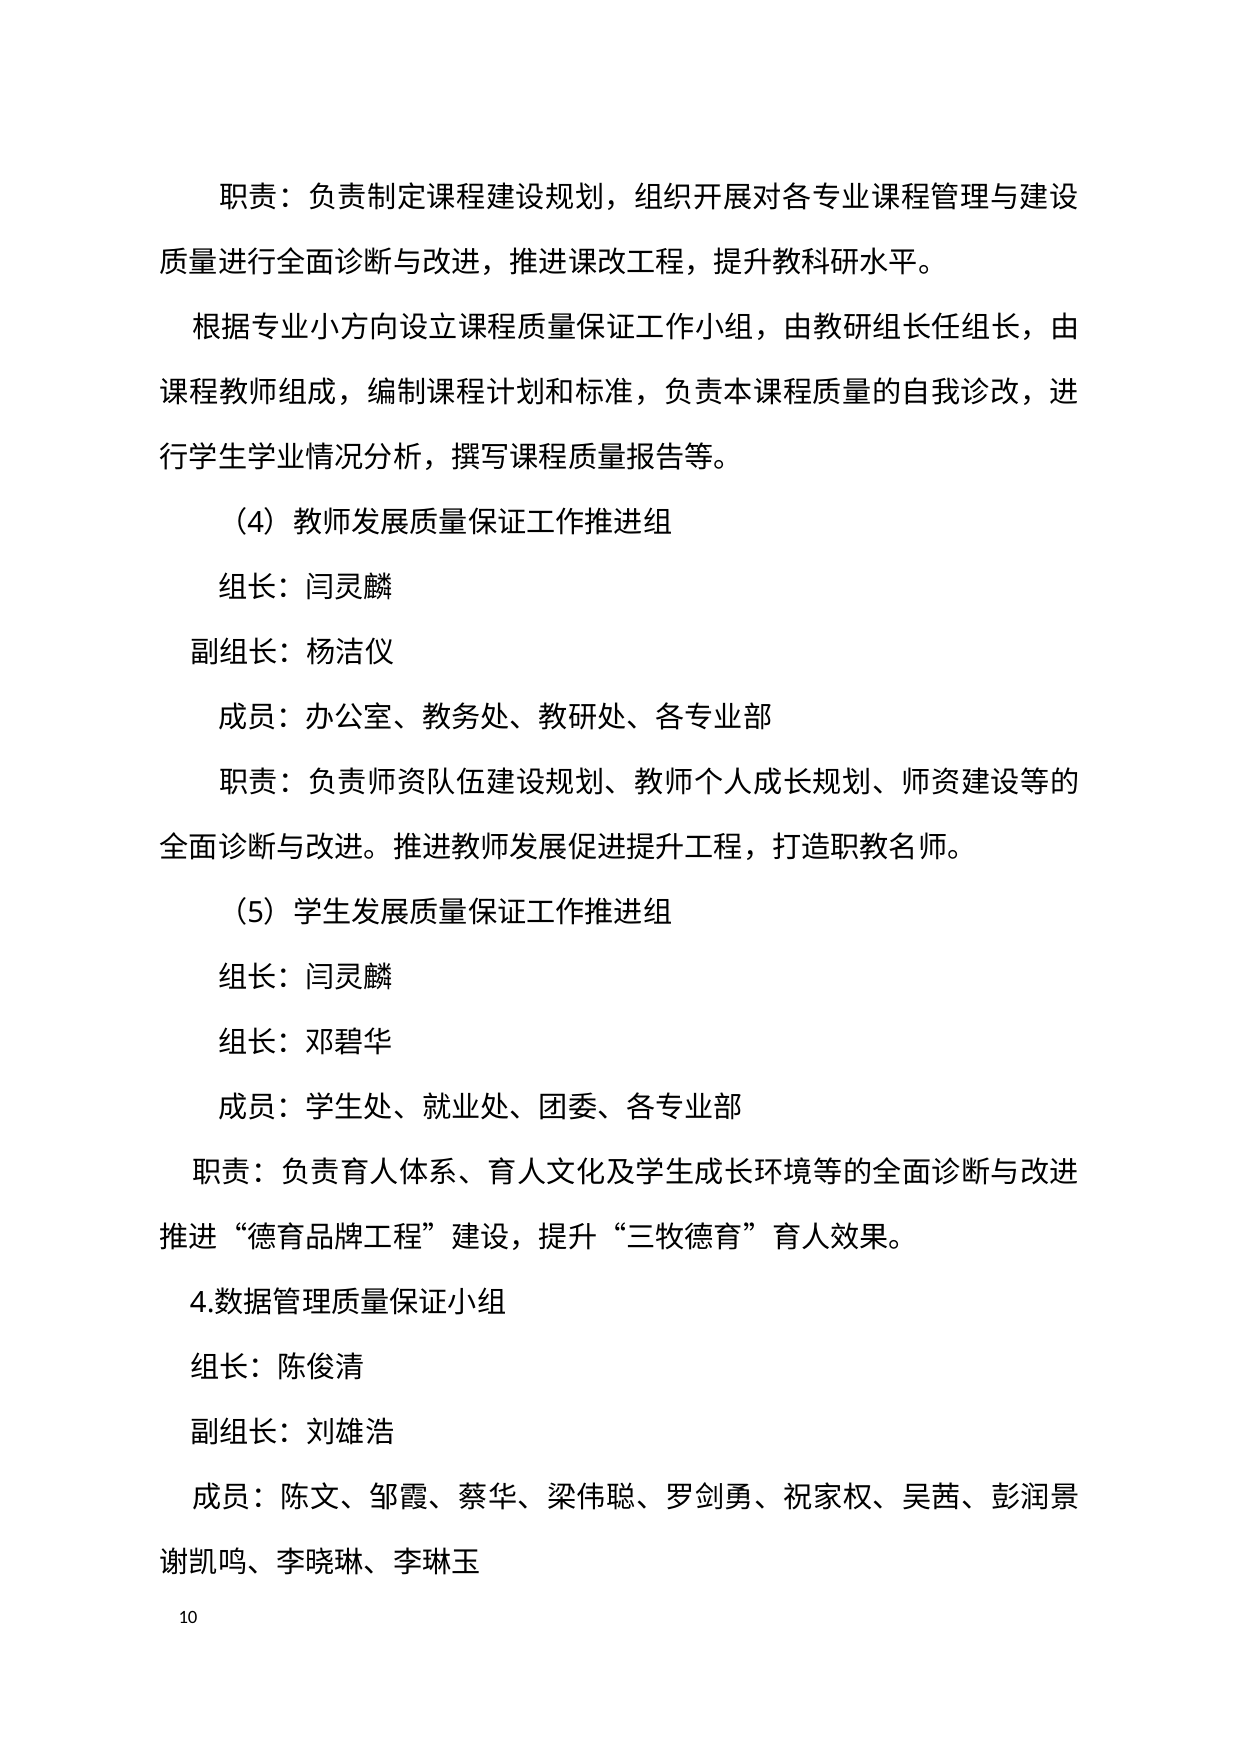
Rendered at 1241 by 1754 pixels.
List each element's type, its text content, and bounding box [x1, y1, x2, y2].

text 4.数据管理质量保证小组 [159, 1267, 1081, 1332]
text 组长：邓碧华 [159, 1007, 1081, 1072]
text 组长：闫灵麟 [159, 942, 1081, 1007]
text 成员：陈文、邹霞、蔡华、梁伟聪、罗剑勇、祝家权、吴茜、彭润景、谢凯鸣、李晓琳、李琳玉 [159, 1462, 1081, 1592]
text （4）教师发展质量保证工作推进组 [159, 487, 1081, 552]
text 职责：负责师资队伍建设规划、教师个人成长规划、师资建设等的全面诊断与改进。推进教师发展促进提升工程，打造职教名师。 [159, 747, 1081, 877]
text 职责：负责育人体系、育人文化及学生成长环境等的全面诊断与改进。推进“德育品牌工程”建设，提升“三牧德育”育人效果。 [159, 1137, 1081, 1267]
text 副组长：刘雄浩 [159, 1397, 1081, 1462]
text 根据专业小方向设立课程质量保证工作小组，由教研组长任组长，由课程教师组成，编制课程计划和标准，负责本课程质量的自我诊改，进行学生学业情况分析，撰写课程质量报告等。 [159, 292, 1081, 487]
text 职责：负责制定课程建设规划，组织开展对各专业课程管理与建设质量进行全面诊断与改进，推进课改工程，提升教科研水平。 [159, 162, 1081, 292]
text 副组长：杨洁仪 [159, 617, 1081, 682]
text 成员：学生处、就业处、团委、各专业部 [159, 1072, 1081, 1137]
text 组长：陈俊清 [159, 1332, 1081, 1397]
text （5）学生发展质量保证工作推进组 [159, 877, 1081, 942]
text 组长：闫灵麟 [159, 552, 1081, 617]
text 成员：办公室、教务处、教研处、各专业部 [159, 682, 1081, 747]
